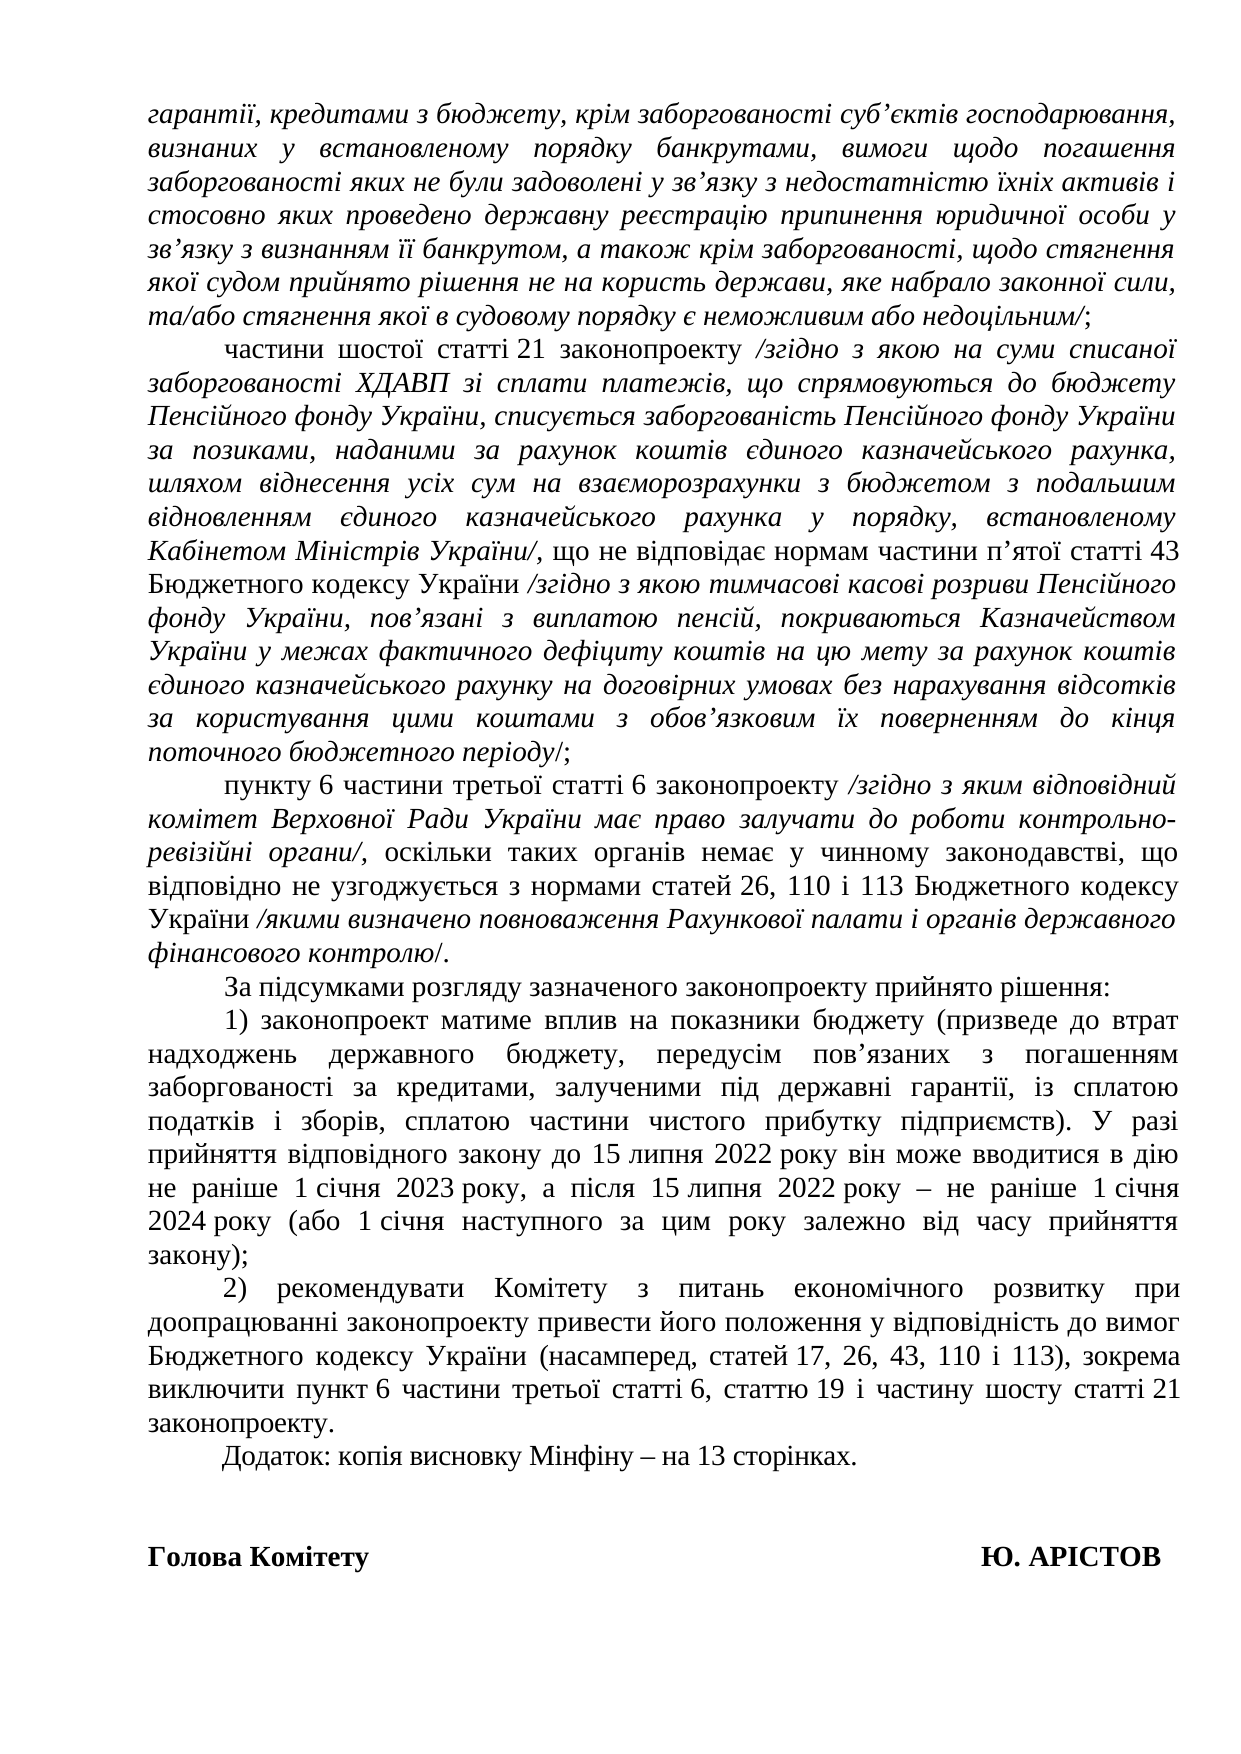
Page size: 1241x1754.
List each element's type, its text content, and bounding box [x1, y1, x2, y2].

text частини шостої статті 21 законопроекту /згідно з якою на суми списаної заборгованості ХДАВП зі сплати платежів, що спрямовуються до бюджету Пенсійного фонду України, списується заборгованість Пенсійного фонду України за позиками, наданими за рахунок коштів єдиного казначейського рахунка, шляхом віднесення усіх сум на взаєморозрахунки з бюджетом з подальшим відновленням єдиного казначейського рахунка у порядку, встановленому Кабінетом Міністрів України/, що не відповідає нормам частини п’ятої статті 43 Бюджетного кодексу України /згідно з якою тимчасові касові розриви Пенсійного фонду України, пов’язані з виплатою пенсій, покриваються Казначейством України у межах фактичного дефіциту коштів на цю мету за рахунок коштів єдиного казначейського рахунку на договірних умовах без нарахування відсотків за користування цими коштами з обов’язковим їх поверненням до кінця поточного бюджетного періоду/; [148, 331, 1179, 767]
text За підсумками розгляду зазначеного законопроекту прийнято рішення: [148, 969, 1179, 1002]
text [148, 97, 1179, 331]
text пункту 6 частини третьої статті 6 законопроекту /згідно з яким відповідний комітет Верховної Ради України має право залучати до роботи контрольно-ревізійні органи/, оскільки таких органів немає у чинному законодавстві, що відповідно не узгоджується з нормами статей 26, 110 і 113 Бюджетного кодексу України /якими визначено повноваження Рахункової палати і органів державного фінансового контролю/. [148, 767, 1179, 969]
text 2) рекомендувати Комітету з питань економічного розвитку при доопрацюванні законопроекту привести його положення у відповідність до вимог Бюджетного кодексу України (насамперед, статей 17, 26, 43, 110 і 113), зокрема виключити пункт 6 частини третьої статті 6, статтю 19 і частину шосту статті 21 законопроекту. [148, 1271, 1181, 1438]
text Додаток: копія висновку Мінфіну – на 13 сторінках. [148, 1438, 1181, 1472]
text Голова Комітету Ю. АРІСТОВ [148, 1539, 1181, 1572]
text 1) законопроект матиме вплив на показники бюджету (призведе до втрат надходжень державного бюджету, передусім пов’язаних з погашенням заборгованості за кредитами, залученими під державні гарантії, із сплатою податків і зборів, сплатою частини чистого прибутку підприємств). У разі прийняття відповідного закону до 15 липня 2022 року він може вводитися в дію не раніше 1 січня 2023 року, а після 15 липня 2022 року – не раніше 1 січня 2024 року (або 1 січня наступного за цим року залежно від часу прийняття закону); [148, 1002, 1179, 1271]
